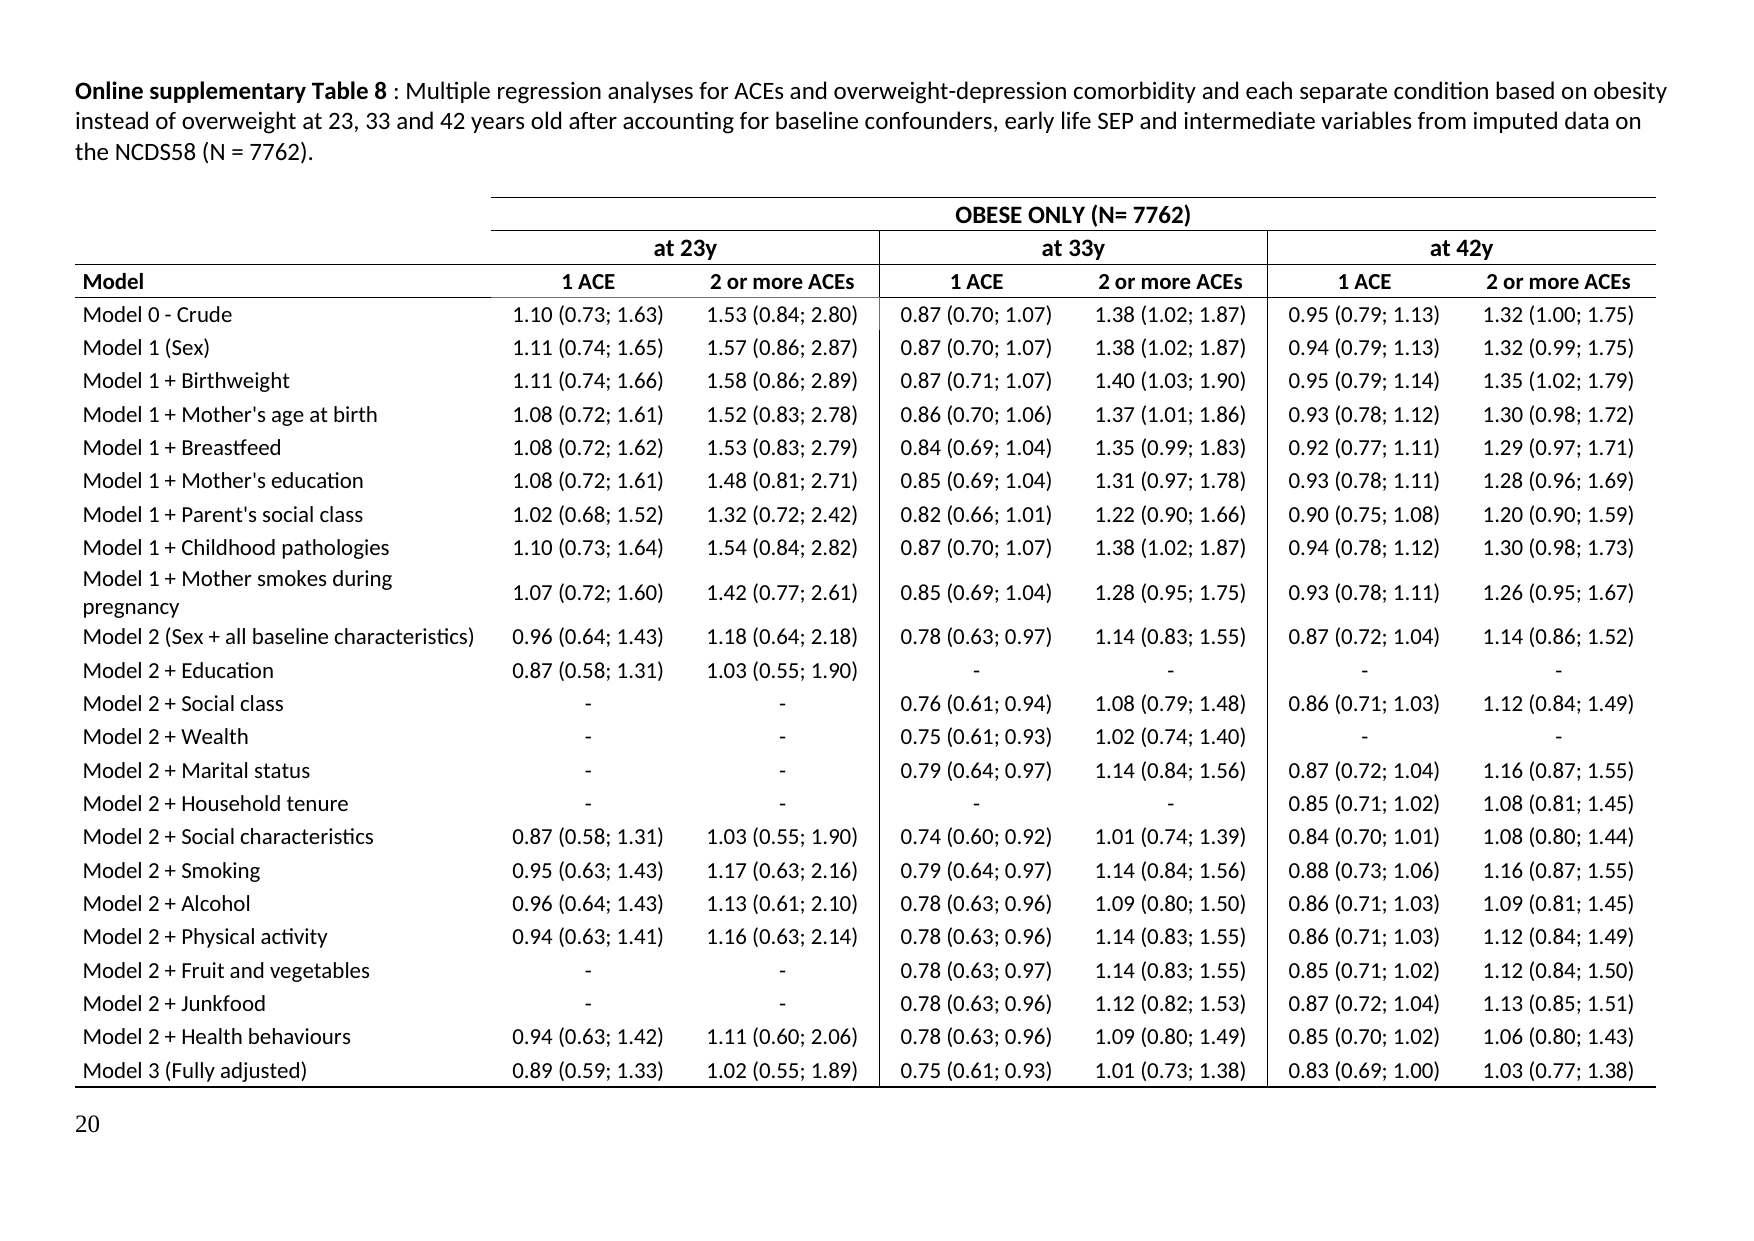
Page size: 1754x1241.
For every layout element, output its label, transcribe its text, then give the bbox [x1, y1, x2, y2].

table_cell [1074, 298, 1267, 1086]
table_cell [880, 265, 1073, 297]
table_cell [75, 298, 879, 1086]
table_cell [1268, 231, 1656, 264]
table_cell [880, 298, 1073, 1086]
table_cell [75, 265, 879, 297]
text Online supplementary Table 8 : Multiple regression analyses for ACEs and overweight-depression comorbidity and each separate condition based on obesity instead of overweight at 23, 33 and 42 years old after accounting for baseline confounders, early life SEP and intermediate variables from imputed data on the NCDS58 (N = 7762). [75, 75, 1679, 167]
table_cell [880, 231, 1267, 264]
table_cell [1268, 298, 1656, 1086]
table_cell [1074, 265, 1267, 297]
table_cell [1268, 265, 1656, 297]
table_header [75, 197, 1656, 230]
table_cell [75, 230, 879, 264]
